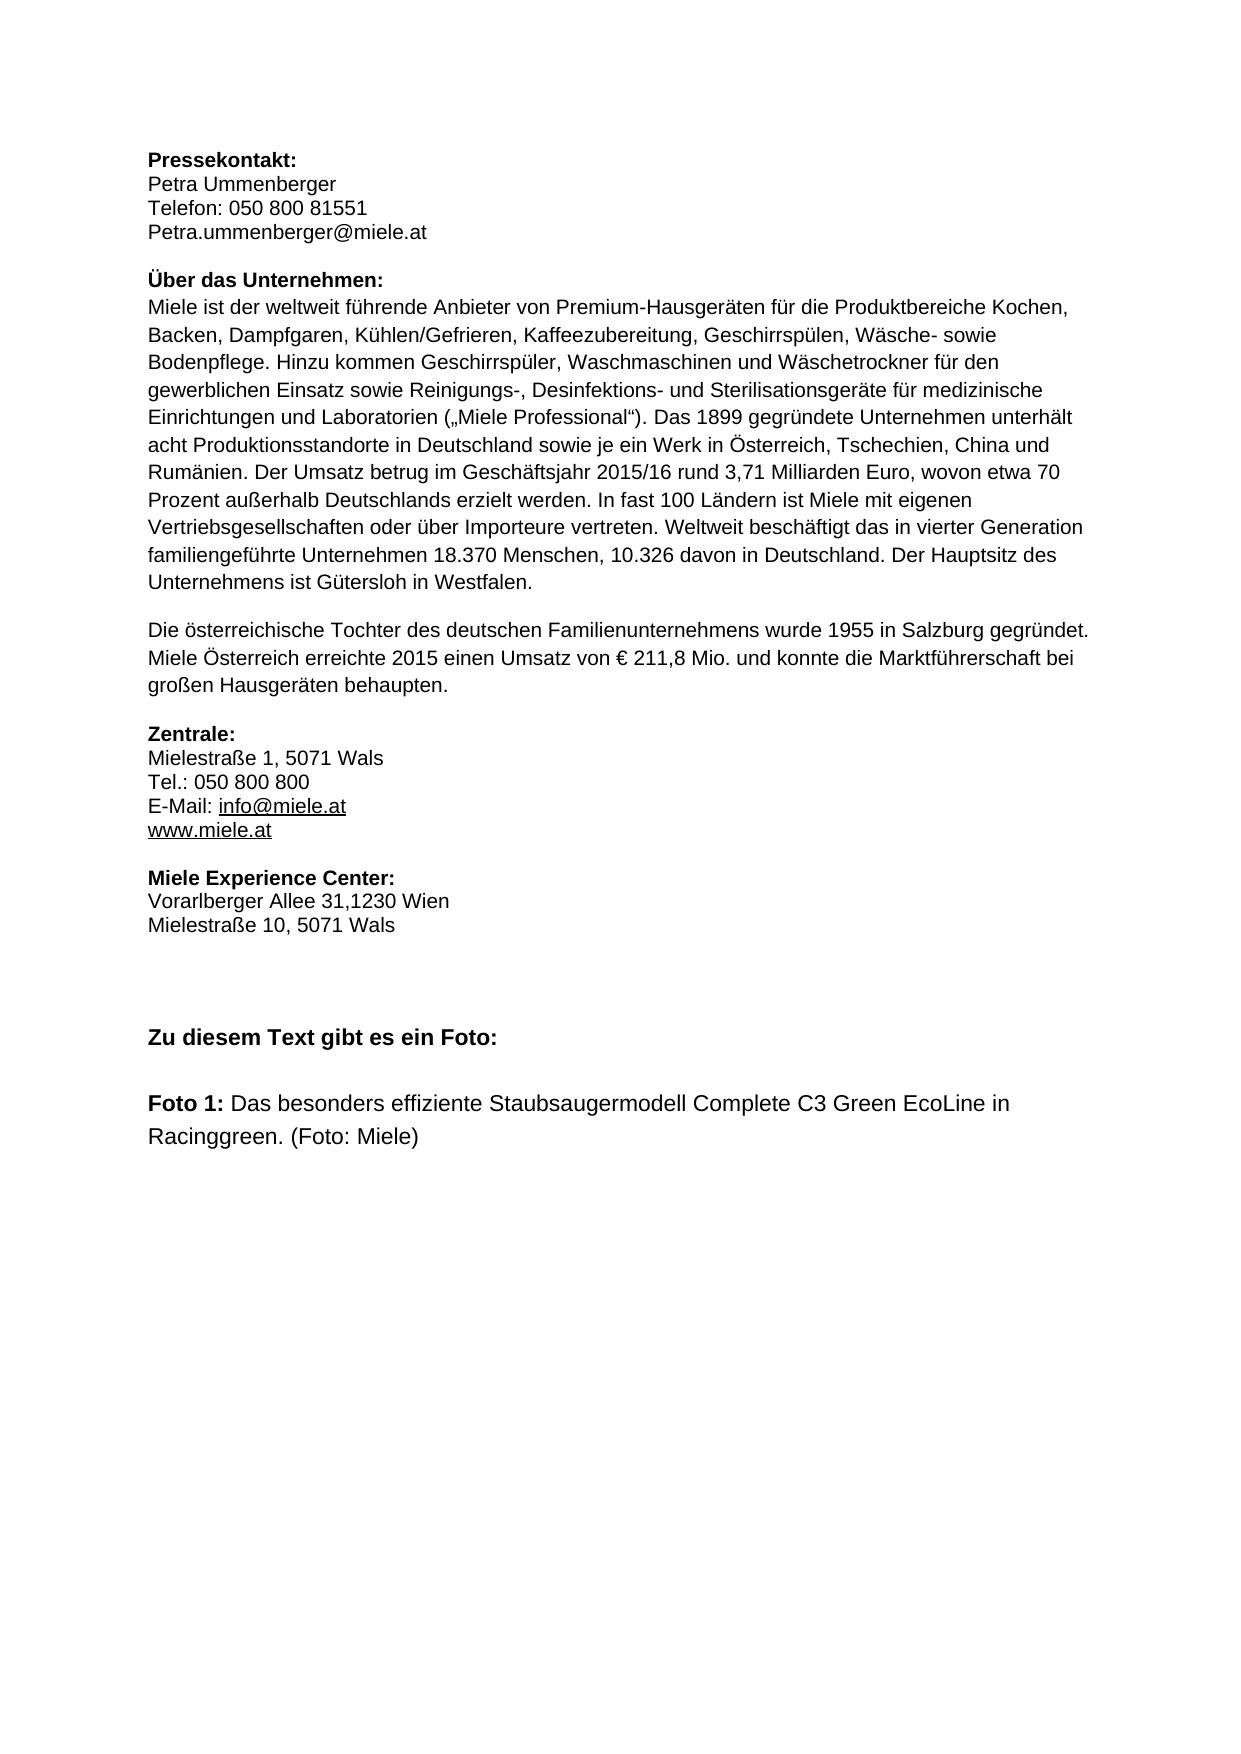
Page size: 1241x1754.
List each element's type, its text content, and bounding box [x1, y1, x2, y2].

text Zentrale: Mielestraße 1, 5071 Wals [148, 722, 1093, 769]
text Tel.: 050 800 800 [148, 769, 1093, 793]
text Zu diesem Text gibt es ein Foto: Foto 1: Das besonders effiziente Staubsaugermodell Complete C3 Green EcoLine in Racinggreen. (Foto: Miele) [148, 991, 1093, 1149]
text Über das Unternehmen: Miele ist der weltweit führende Anbieter von Premium-Hausgeräten für die Produktbereiche Kochen, Backen, Dampfgaren, Kühlen/Gefrieren, Kaffeezubereitung, Geschirrspülen, Wäsche- sowie Bodenpflege. Hinzu kommen Geschirrspüler, Waschmaschinen und Wäschetrockner für den gewerblichen Einsatz sowie Reinigungs-, Desinfektions- und Sterilisationsgeräte für medizinische Einrichtungen und Laboratorien („Miele Professional“). Das 1899 gegründete Unternehmen unterhält acht Produktionsstandorte in Deutschland sowie je ein Werk in Österreich, Tschechien, China und Rumänien. Der Umsatz betrug im Geschäftsjahr 2015/16 rund 3,71 Milliarden Euro, wovon etwa 70 Prozent außerhalb Deutschlands erzielt werden. In fast 100 Ländern ist Miele mit eigenen Vertriebsgesellschaften oder über Importeure vertreten. Weltweit beschäftigt das in vierter Generation familiengeführte Unternehmen 18.370 Menschen, 10.326 davon in Deutschland. Der Hauptsitz des Unternehmens ist Gütersloh in Westfalen. [148, 267, 1093, 594]
text Telefon: 050 800 81551 Petra.ummenberger@miele.at [148, 196, 1093, 243]
text E-Mail: info@miele.at [148, 793, 1093, 817]
text Miele Experience Center: Vorarlberger Allee 31,1230 Wien [148, 865, 1093, 913]
text Pressekontakt: [148, 148, 1093, 172]
text Petra Ummenberger [148, 172, 1093, 196]
text Die österreichische Tochter des deutschen Familienunternehmens wurde 1955 in Salzburg gegründet. Miele Österreich erreichte 2015 einen Umsatz von € 211,8 Mio. und konnte die Marktführerschaft bei großen Hausgeräten behaupten. [148, 618, 1093, 697]
text Mielestraße 10, 5071 Wals [148, 913, 1093, 937]
text www.miele.at [148, 817, 1093, 841]
